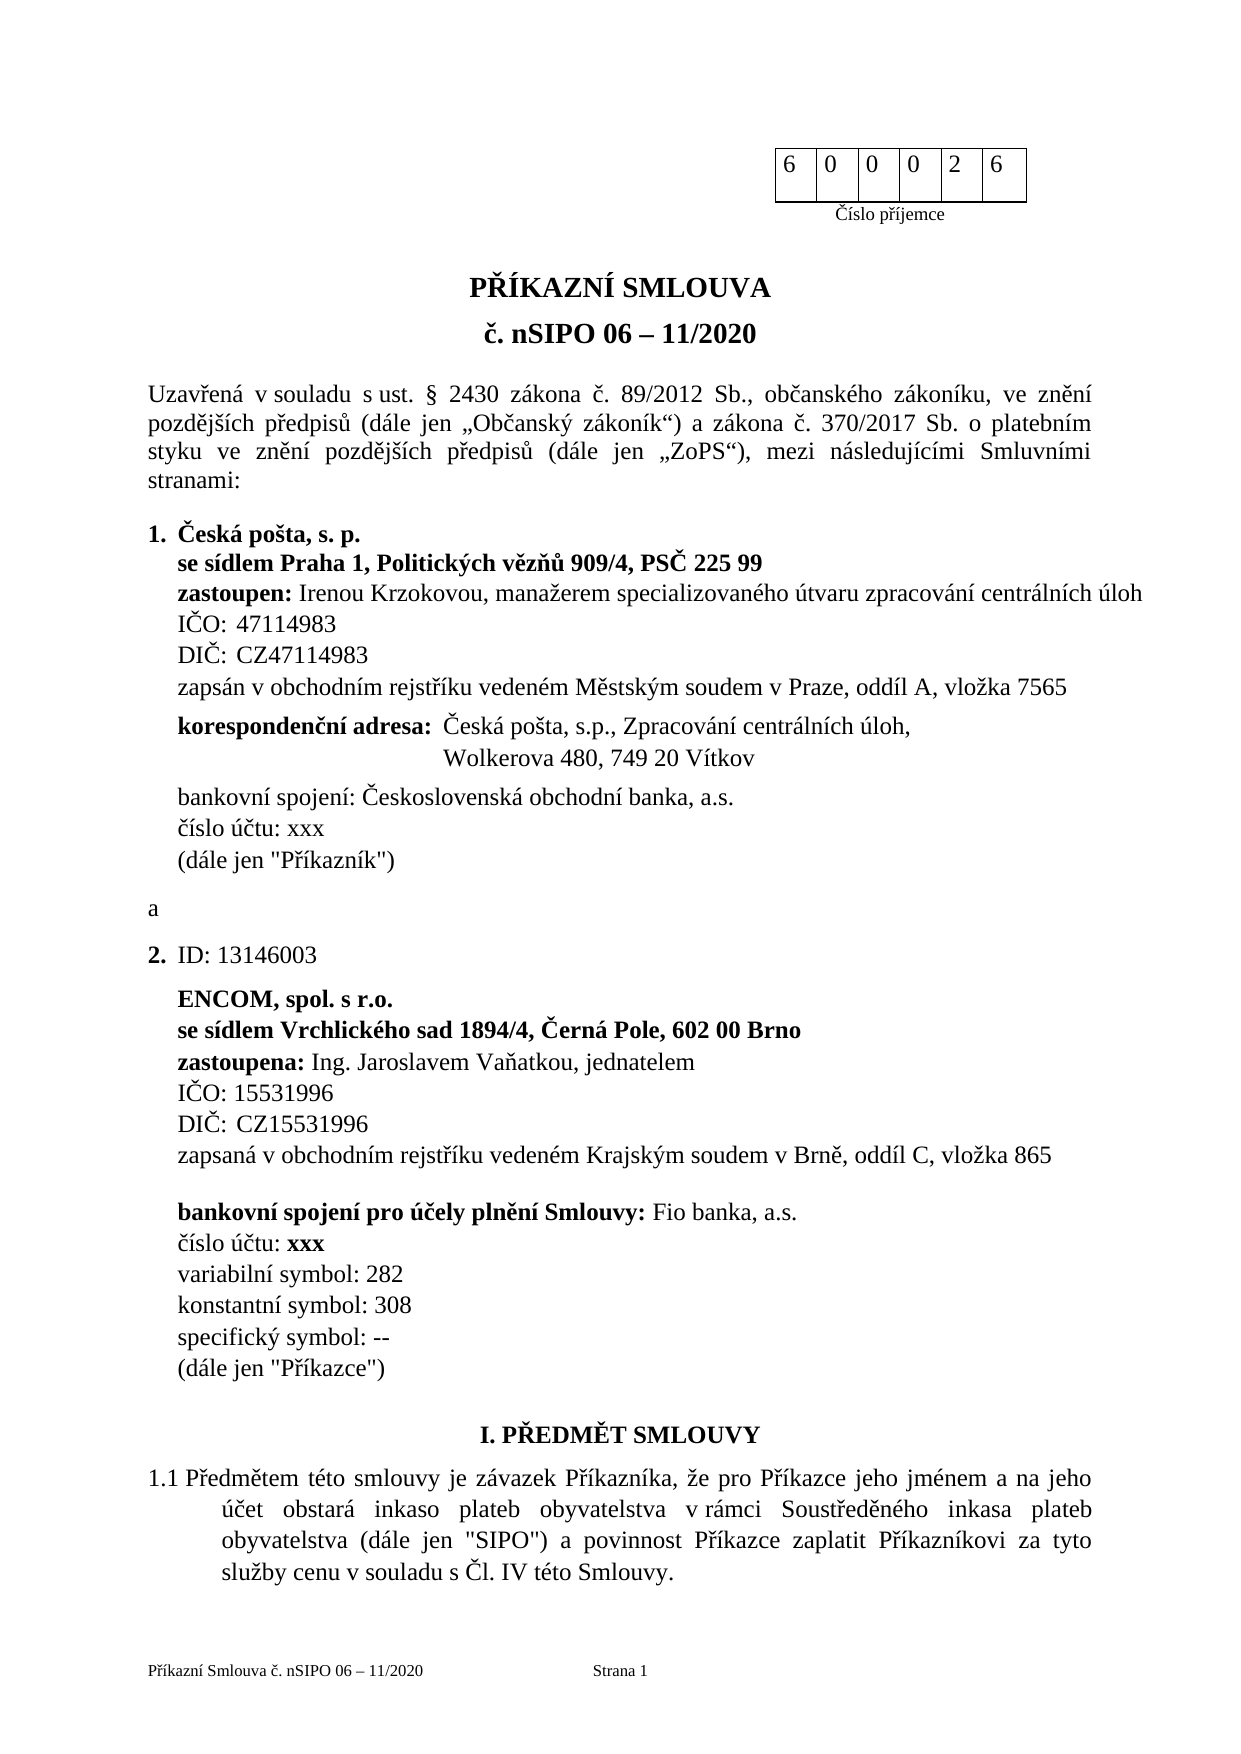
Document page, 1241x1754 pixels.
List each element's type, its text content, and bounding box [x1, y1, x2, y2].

text (dále jen "Příkazce") [148, 1351, 1093, 1383]
text ENCOM, spol. s r.o. [177, 983, 1093, 1014]
text bankovní spojení pro účely plnění Smlouvy: Fio banka, a.s. [177, 1195, 1093, 1226]
text Wolkerova 480, 749 20 Vítkov [148, 741, 1093, 772]
text č. nSIPO 06 – 11/2020 [148, 317, 1093, 350]
text IČO: 15531996 [177, 1076, 1093, 1108]
text číslo účtu: xxx [177, 812, 1093, 843]
text zastoupena: Ing. Jaroslavem Vaňatkou, jednatelem [177, 1045, 1093, 1076]
text se sídlem Vrchlického sad 1894/4, Černá Pole, 602 00 Brno [177, 1014, 1093, 1045]
text Uzavřená v souladu s ust. § 2430 zákona č. 89/2012 Sb., občanského zákoníku, ve znění pozdějších předpisů (dále jen „Občanský zákoník“) a zákona č. 370/2017 Sb. o platebním styku ve znění pozdějších předpisů (dále jen „ZoPS“), mezi následujícími Smluvními stranami: [148, 379, 1093, 494]
text číslo účtu: xxx [177, 1226, 1093, 1258]
text 2. ID: 13146003 [148, 939, 1093, 970]
text IČO: 47114983 [177, 608, 1093, 639]
text zastoupen: Irenou Krzokovou, manažerem specializovaného útvaru zpracování centrálních úloh [177, 576, 1152, 608]
table_header 0 [817, 149, 858, 201]
text zapsaná v obchodním rejstříku vedeném Krajským soudem v Brně, oddíl C, vložka 865 [177, 1139, 1093, 1170]
table_header 6 [776, 149, 816, 201]
text 1. Česká pošta, s. p. [148, 519, 974, 548]
title I. PŘEDMĚT SMLOUVY [148, 1420, 1093, 1449]
text DIČ: CZ15531996 [177, 1108, 1093, 1139]
table_header 2 [942, 149, 982, 201]
title PŘÍKAZNÍ Smlouva [148, 271, 1093, 304]
text se sídlem Praha 1, Politických vězňů 909/4, PSČ 225 99 [177, 548, 974, 576]
text variabilní symbol: 282 [177, 1258, 1093, 1289]
text konstantní symbol: 308 specifický symbol: -- [177, 1289, 1093, 1351]
list Předmětem této smlouvy je závazek Příkazníka, že pro Příkazce jeho jménem a na jeho účet obstará inkaso plateb obyvatelstva v rámci Soustředěného inkasa plateb obyvatelstva (dále jen "SIPO") a povinnost Příkazce zaplatit Příkazníkovi za tyto služby cenu v souladu s Čl. IV této Smlouvy. [148, 1461, 1093, 1586]
text Číslo příjemce [148, 202, 945, 224]
text DIČ: CZ47114983 [177, 639, 1093, 670]
text bankovní spojení: Československá obchodní banka, a.s. [177, 781, 1093, 812]
text zapsán v obchodním rejstříku vedeném Městským soudem v Praze, oddíl A, vložka 7565 [177, 670, 1093, 701]
table_header 0 [900, 149, 941, 201]
text a [148, 891, 1093, 922]
table_header 0 [859, 149, 899, 201]
table_header 6 [983, 149, 1026, 201]
text (dále jen "Příkazník") [177, 843, 1093, 874]
text korespondenční adresa: Česká pošta, s.p., Zpracování centrálních úloh, [177, 710, 1122, 741]
